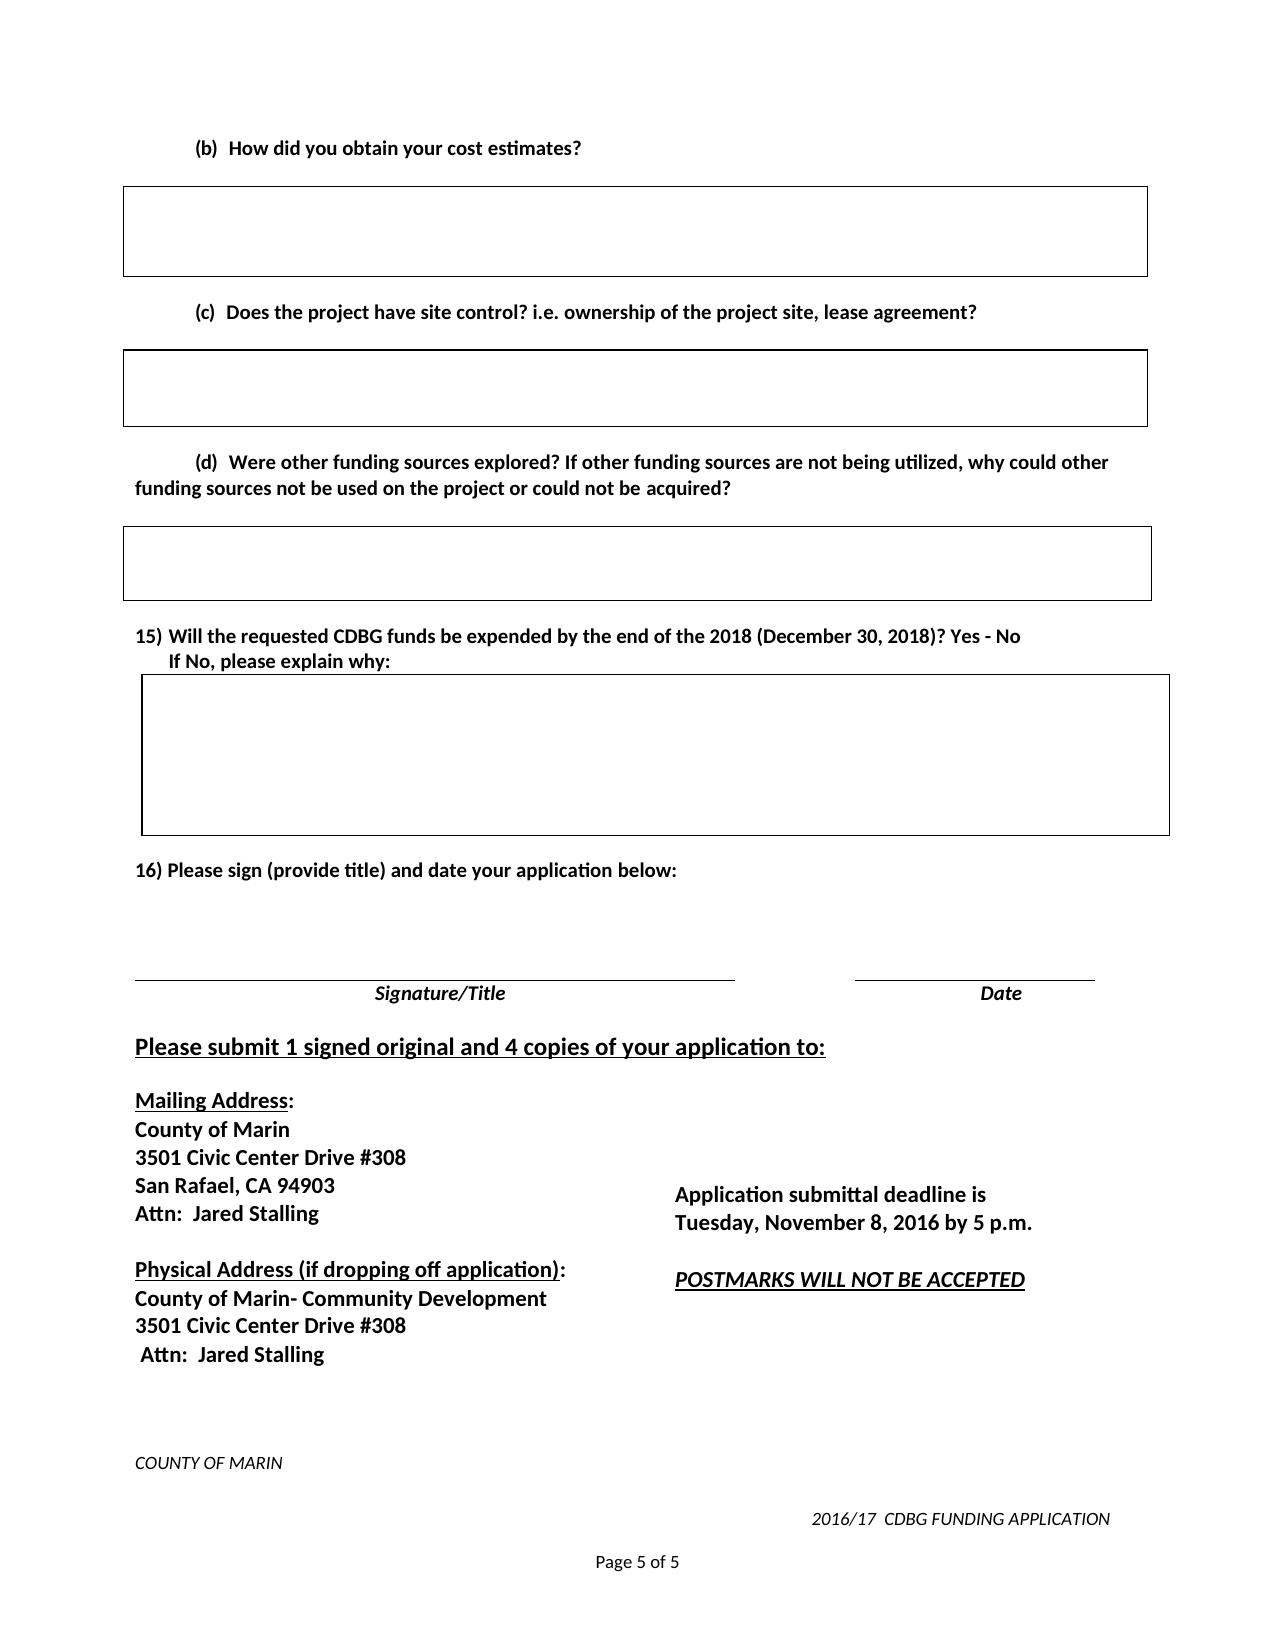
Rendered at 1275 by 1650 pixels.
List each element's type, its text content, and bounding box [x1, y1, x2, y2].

text Physical Address (if dropping off application): County of Marin- Community Development 3501 Civic Center Drive #308 [135, 1256, 569, 1340]
text Signature/Title Date [375, 976, 1162, 1006]
list Were other funding sources explored? If other funding sources are not being utilized, why could other funding sources not be used on the project or could not be acquired? [135, 449, 1115, 500]
list Does the project have site control? i.e. ownership of the project site, lease agreement? [195, 299, 1162, 324]
text 3501 Civic Center Drive #308 San Rafael, CA 94903 [135, 1143, 408, 1199]
text Please submit 1 signed original and 4 copies of your application to: [135, 1031, 1162, 1061]
text Attn: Jared Stalling [140, 1340, 568, 1368]
text Tuesday, November 8, 2016 by 5 p.m. [675, 1208, 1162, 1236]
text COUNTY OF MARIN [135, 1451, 568, 1474]
list How did you obtain your cost estimates? [195, 135, 1162, 160]
text Page 5 of 5 [593, 1551, 682, 1574]
text POSTMARKS WILL NOT BE ACCEPTED [675, 1265, 1162, 1293]
text County of Marin [135, 1115, 568, 1143]
list Please sign (provide title) and date your application below: [135, 857, 1162, 882]
text Attn: Jared Stalling [135, 1199, 568, 1227]
text 2016/17 CDBG FUNDING APPLICATION [811, 1507, 1162, 1530]
subtitle Application submittal deadline is [675, 1180, 1162, 1208]
list Will the requested CDBG funds be expended by the end of the 2018 (December 30, 2018)? Yes - No If No, please explain why: [135, 623, 1028, 674]
subtitle Mailing Address: [135, 1087, 568, 1114]
